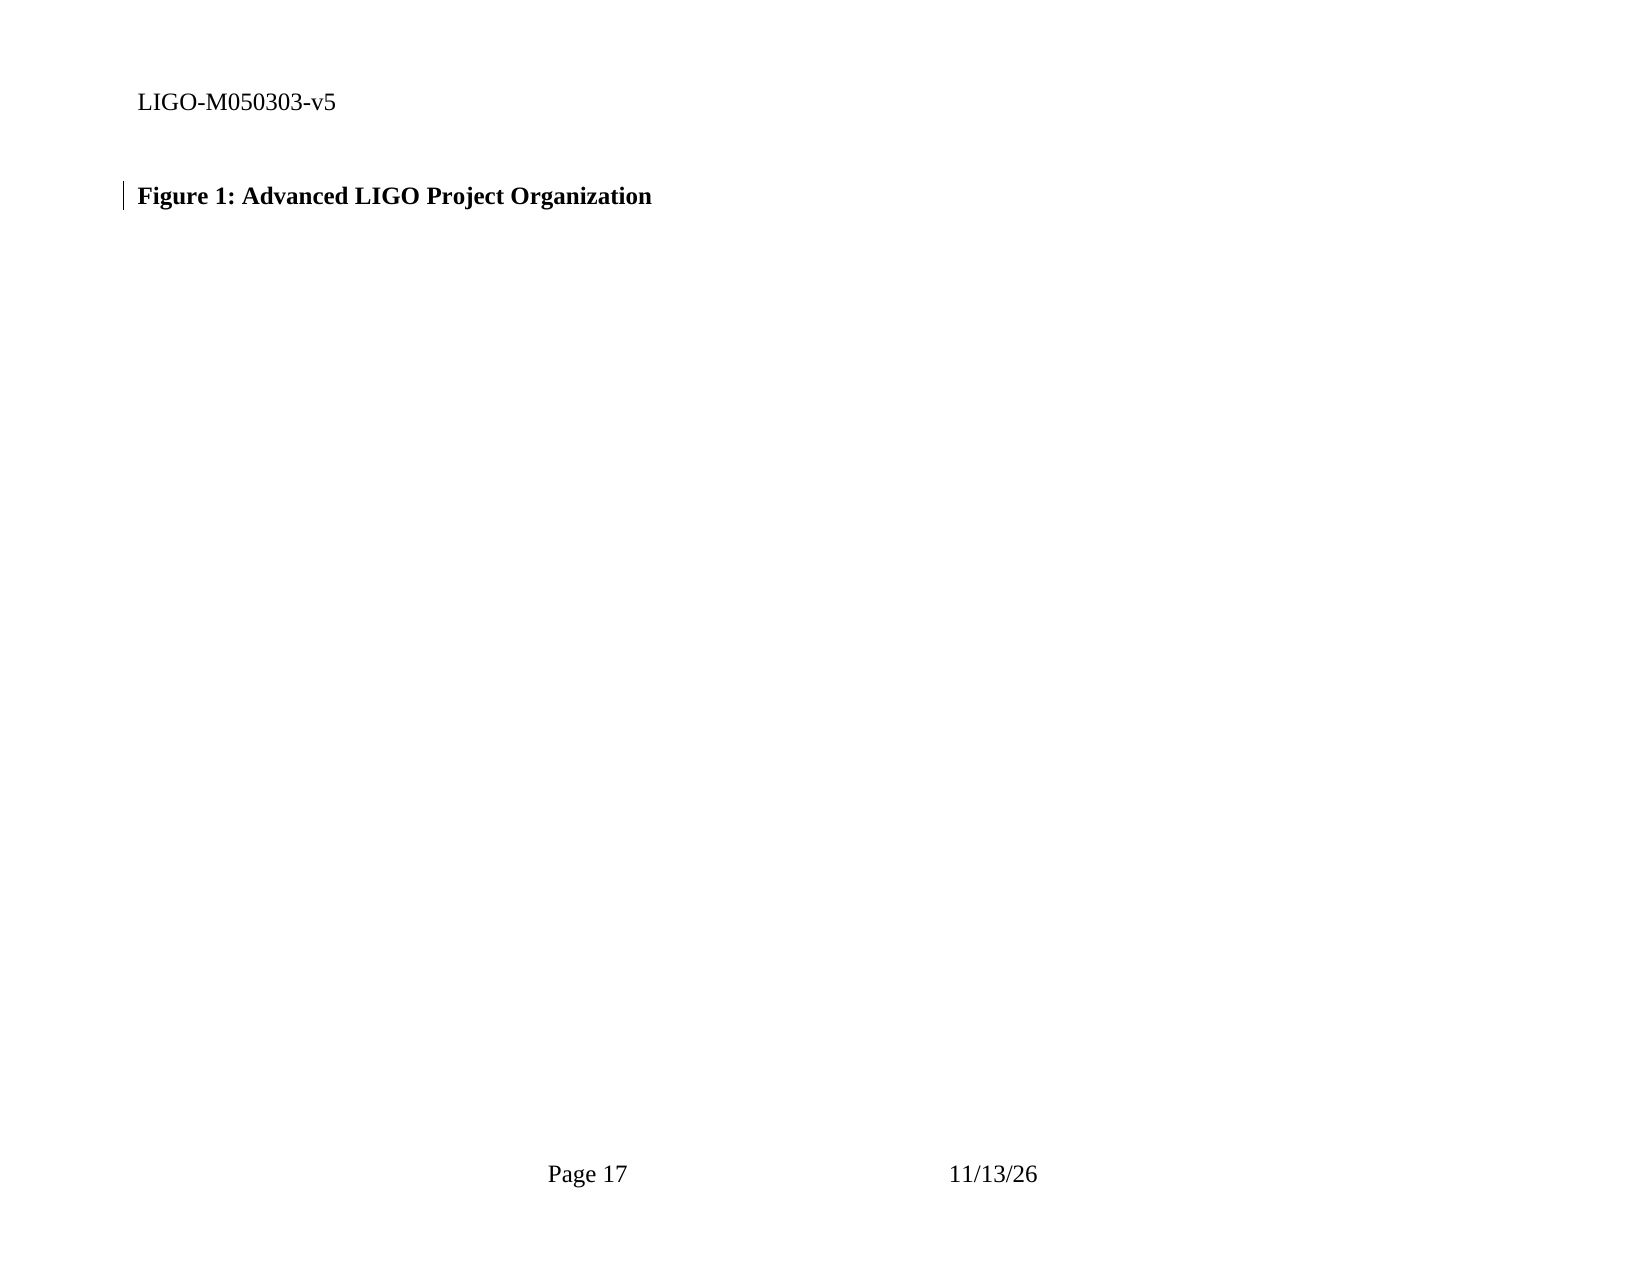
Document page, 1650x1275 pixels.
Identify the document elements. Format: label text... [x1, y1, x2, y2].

text Figure 1: Advanced LIGO Project Organization [137, 181, 1512, 210]
